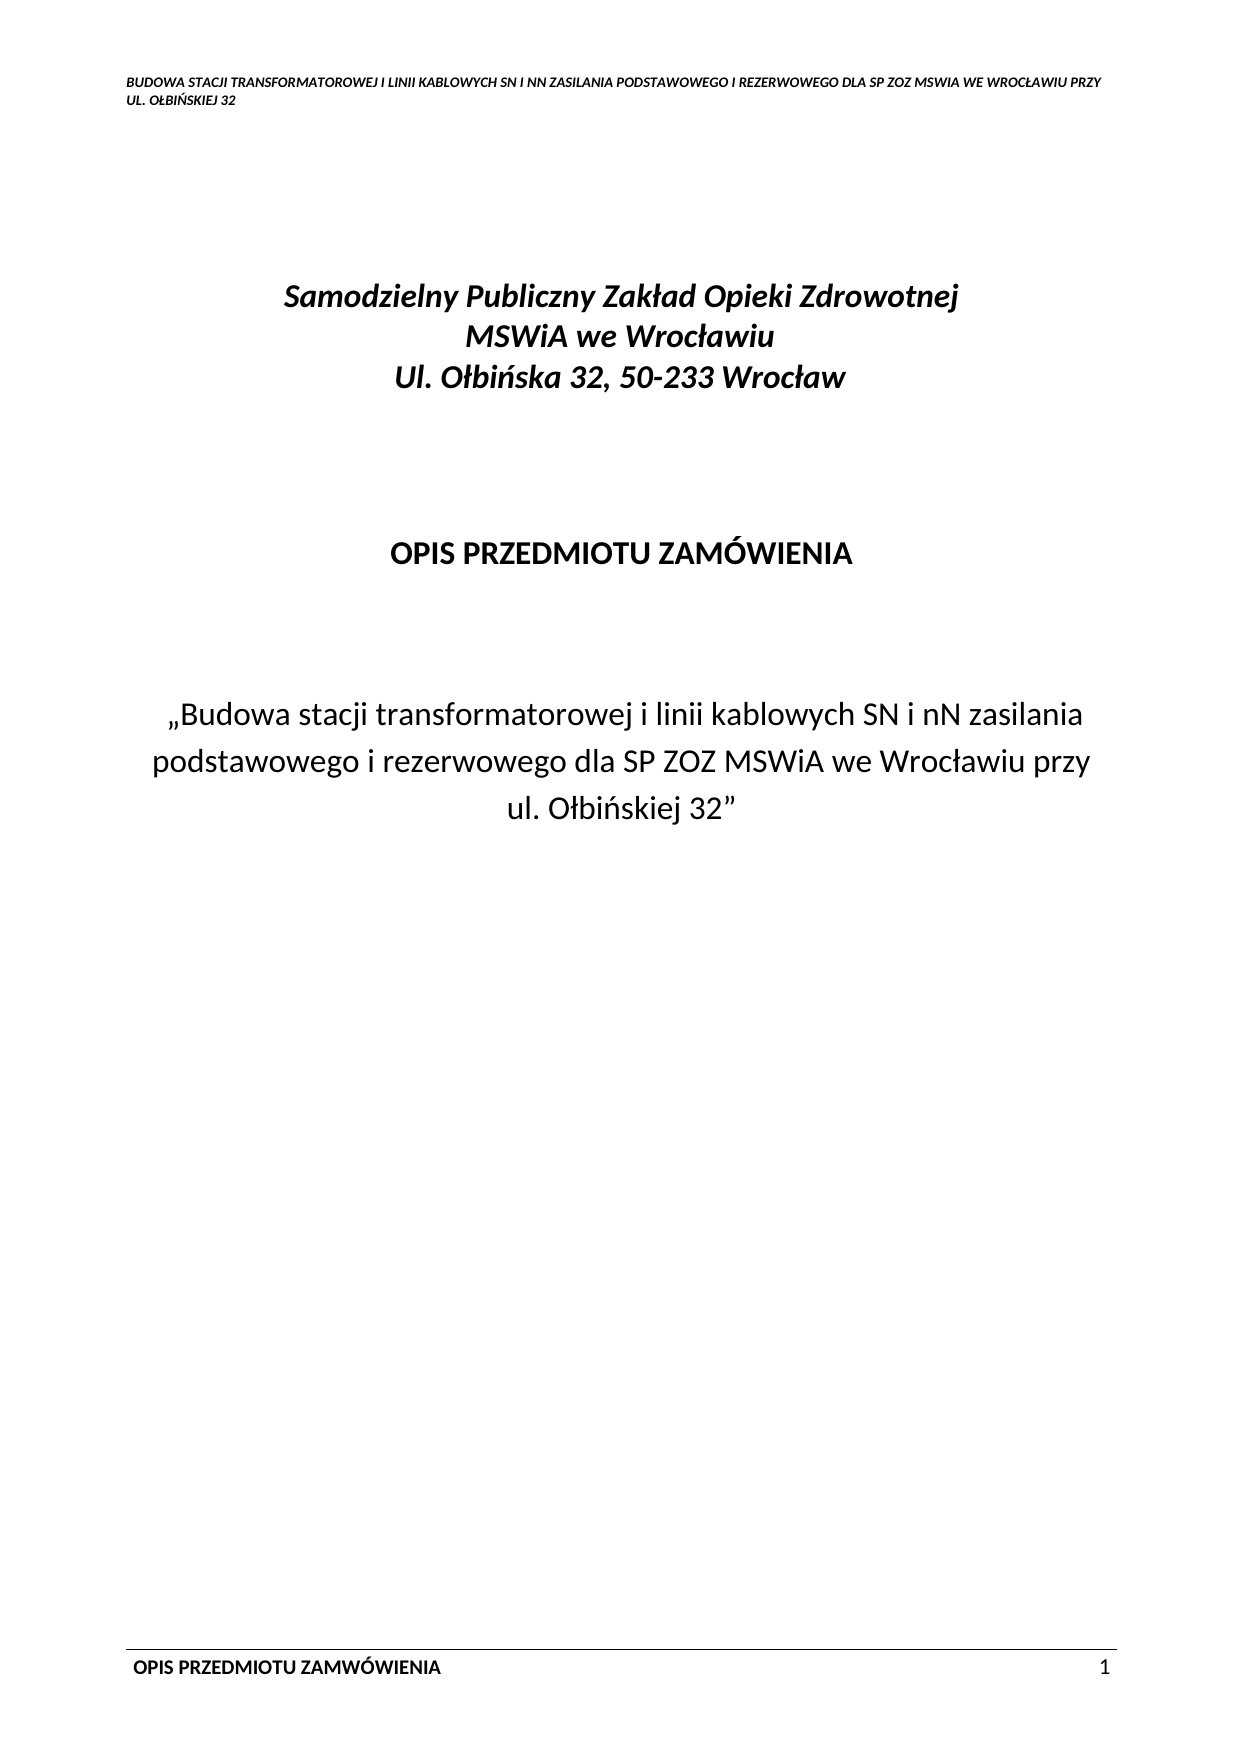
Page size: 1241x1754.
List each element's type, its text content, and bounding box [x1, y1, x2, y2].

text Ul. Ołbińska 32, 50-233 Wrocław [126, 356, 1117, 397]
text „Budowa stacji transformatorowej i linii kablowych SN i nN zasilania podstawowego i rezerwowego dla SP ZOZ MSWiA we Wrocławiu przy ul. Ołbińskiej 32” [126, 693, 1117, 827]
text OPIS PRZEDMIOTU ZAMÓWIENIA [126, 532, 1117, 573]
text Samodzielny Publiczny Zakład Opieki Zdrowotnej [126, 275, 1117, 315]
text MSWiA we Wrocławiu [126, 315, 1117, 356]
